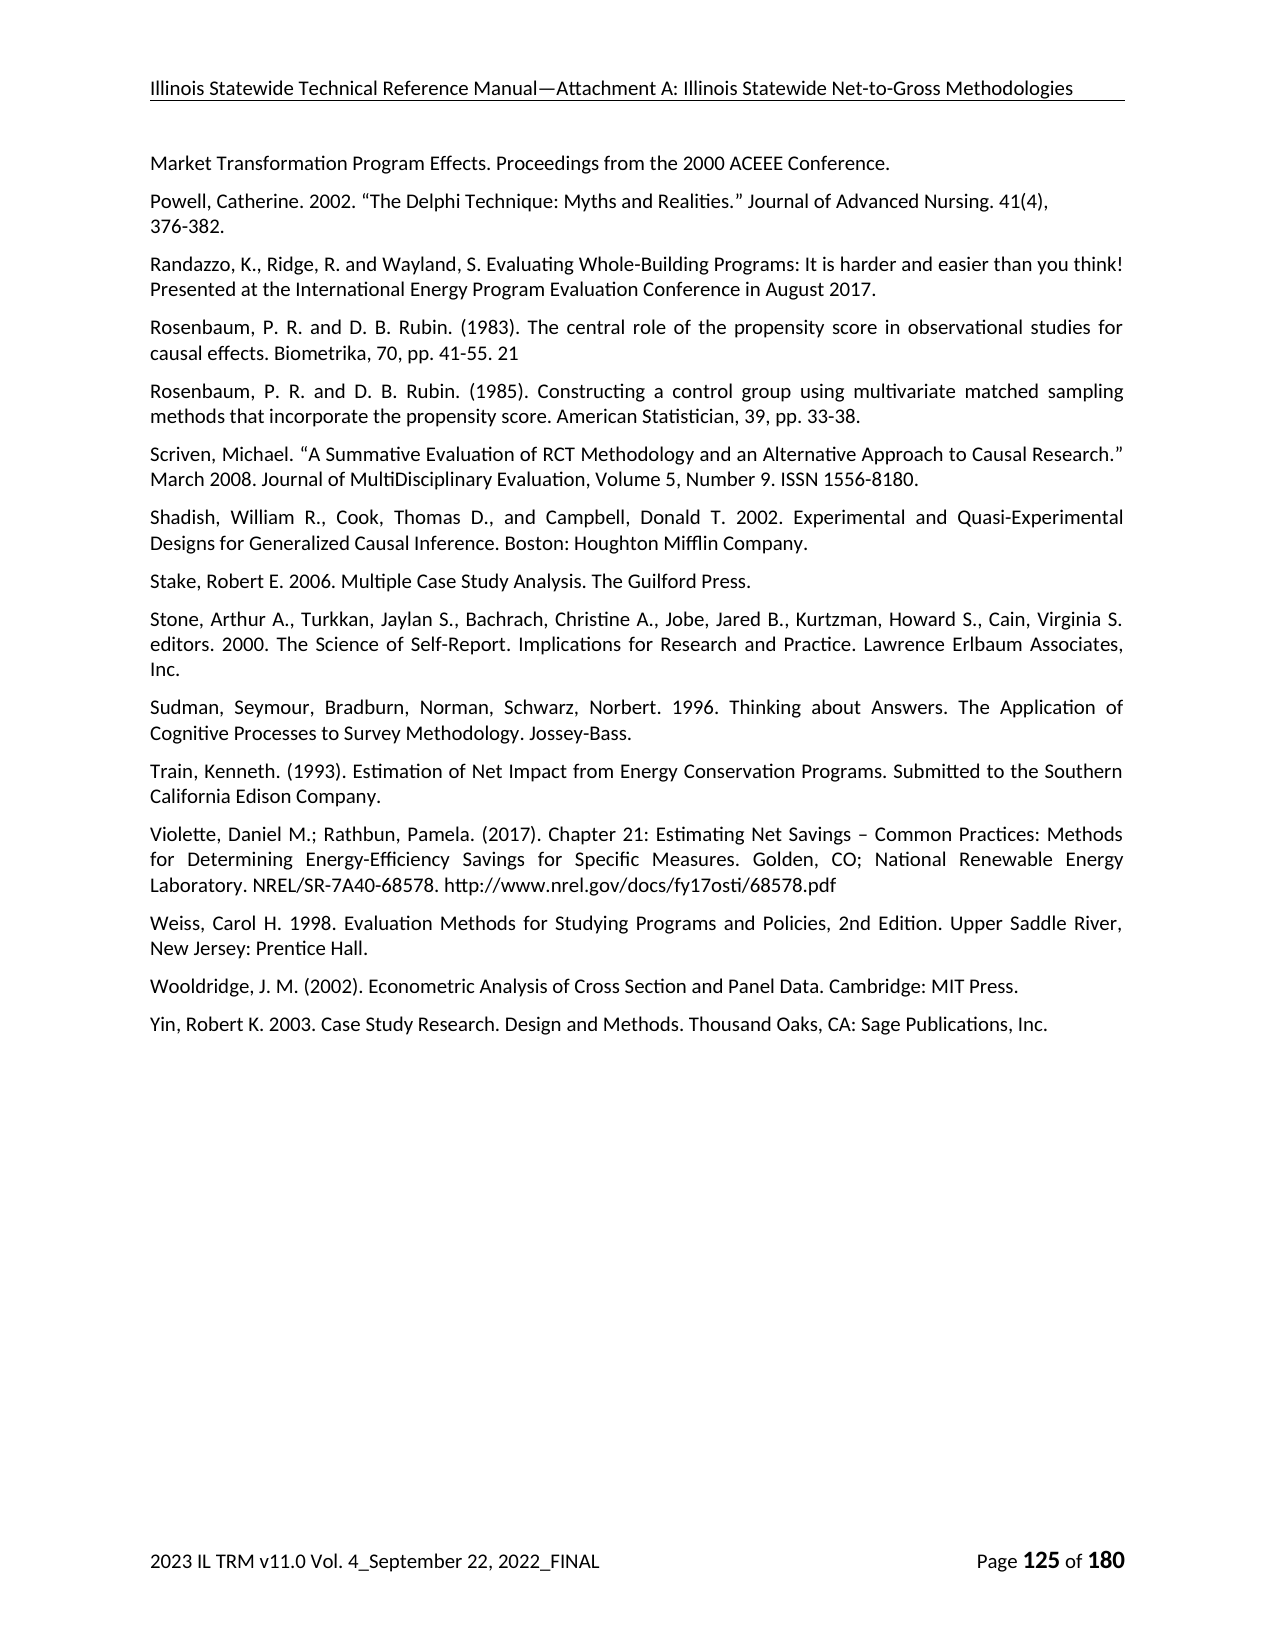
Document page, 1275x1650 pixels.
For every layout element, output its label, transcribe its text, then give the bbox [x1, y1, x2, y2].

text Scriven, Michael. “A Summative Evaluation of RCT Methodology and an Alternative Approach to Causal Research.” March 2008. Journal of MultiDisciplinary Evaluation, Volume 5, Number 9. ISSN 1556-8180. [150, 441, 1125, 492]
text Yin, Robert K. 2003. Case Study Research. Design and Methods. Thousand Oaks, CA: Sage Publications, Inc. [150, 1011, 1125, 1037]
text Sudman, Seymour, Bradburn, Norman, Schwarz, Norbert. 1996. Thinking about Answers. The Application of Cognitive Processes to Survey Methodology. Jossey-Bass. [150, 694, 1125, 745]
text Randazzo, K., Ridge, R. and Wayland, S. Evaluating Whole-Building Programs: It is harder and easier than you think! Presented at the International Energy Program Evaluation Conference in August 2017. [150, 251, 1125, 302]
text Stone, Arthur A., Turkkan, Jaylan S., Bachrach, Christine A., Jobe, Jared B., Kurtzman, Howard S., Cain, Virginia S. editors. 2000. The Science of Self-Report. Implications for Research and Practice. Lawrence Erlbaum Associates, Inc. [150, 606, 1125, 682]
text Rosenbaum, P. R. and D. B. Rubin. (1983). The central role of the propensity score in observational studies for causal effects. Biometrika, 70, pp. 41-55. 21 [150, 314, 1125, 365]
text Weiss, Carol H. 1998. Evaluation Methods for Studying Programs and Policies, 2nd Edition. Upper Saddle River, New Jersey: Prentice Hall. [150, 910, 1125, 961]
text 376-382. [150, 213, 1125, 239]
text Violette, Daniel M.; Rathbun, Pamela. (2017). Chapter 21: Estimating Net Savings – Common Practices: Methods for Determining Energy-Efficiency Savings for Specific Measures. Golden, CO; National Renewable Energy Laboratory. NREL/SR-7A40-68578. http://www.nrel.gov/docs/fy17osti/68578.pdf [150, 821, 1125, 897]
text Shadish, William R., Cook, Thomas D., and Campbell, Donald T. 2002. Experimental and Quasi-Experimental Designs for Generalized Causal Inference. Boston: Houghton Mifflin Company. [150, 504, 1125, 555]
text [150, 150, 1125, 175]
text Powell, Catherine. 2002. “The Delphi Technique: Myths and Realities.” Journal of Advanced Nursing. 41(4), [150, 188, 1125, 213]
text Wooldridge, J. M. (2002). Econometric Analysis of Cross Section and Panel Data. Cambridge: MIT Press. [150, 973, 1125, 999]
text Rosenbaum, P. R. and D. B. Rubin. (1985). Constructing a control group using multivariate matched sampling methods that incorporate the propensity score. American Statistician, 39, pp. 33-38. [150, 378, 1125, 429]
text Stake, Robert E. 2006. Multiple Case Study Analysis. The Guilford Press. [150, 568, 1125, 593]
text Train, Kenneth. (1993). Estimation of Net Impact from Energy Conservation Programs. Submitted to the Southern California Edison Company. [150, 758, 1125, 809]
